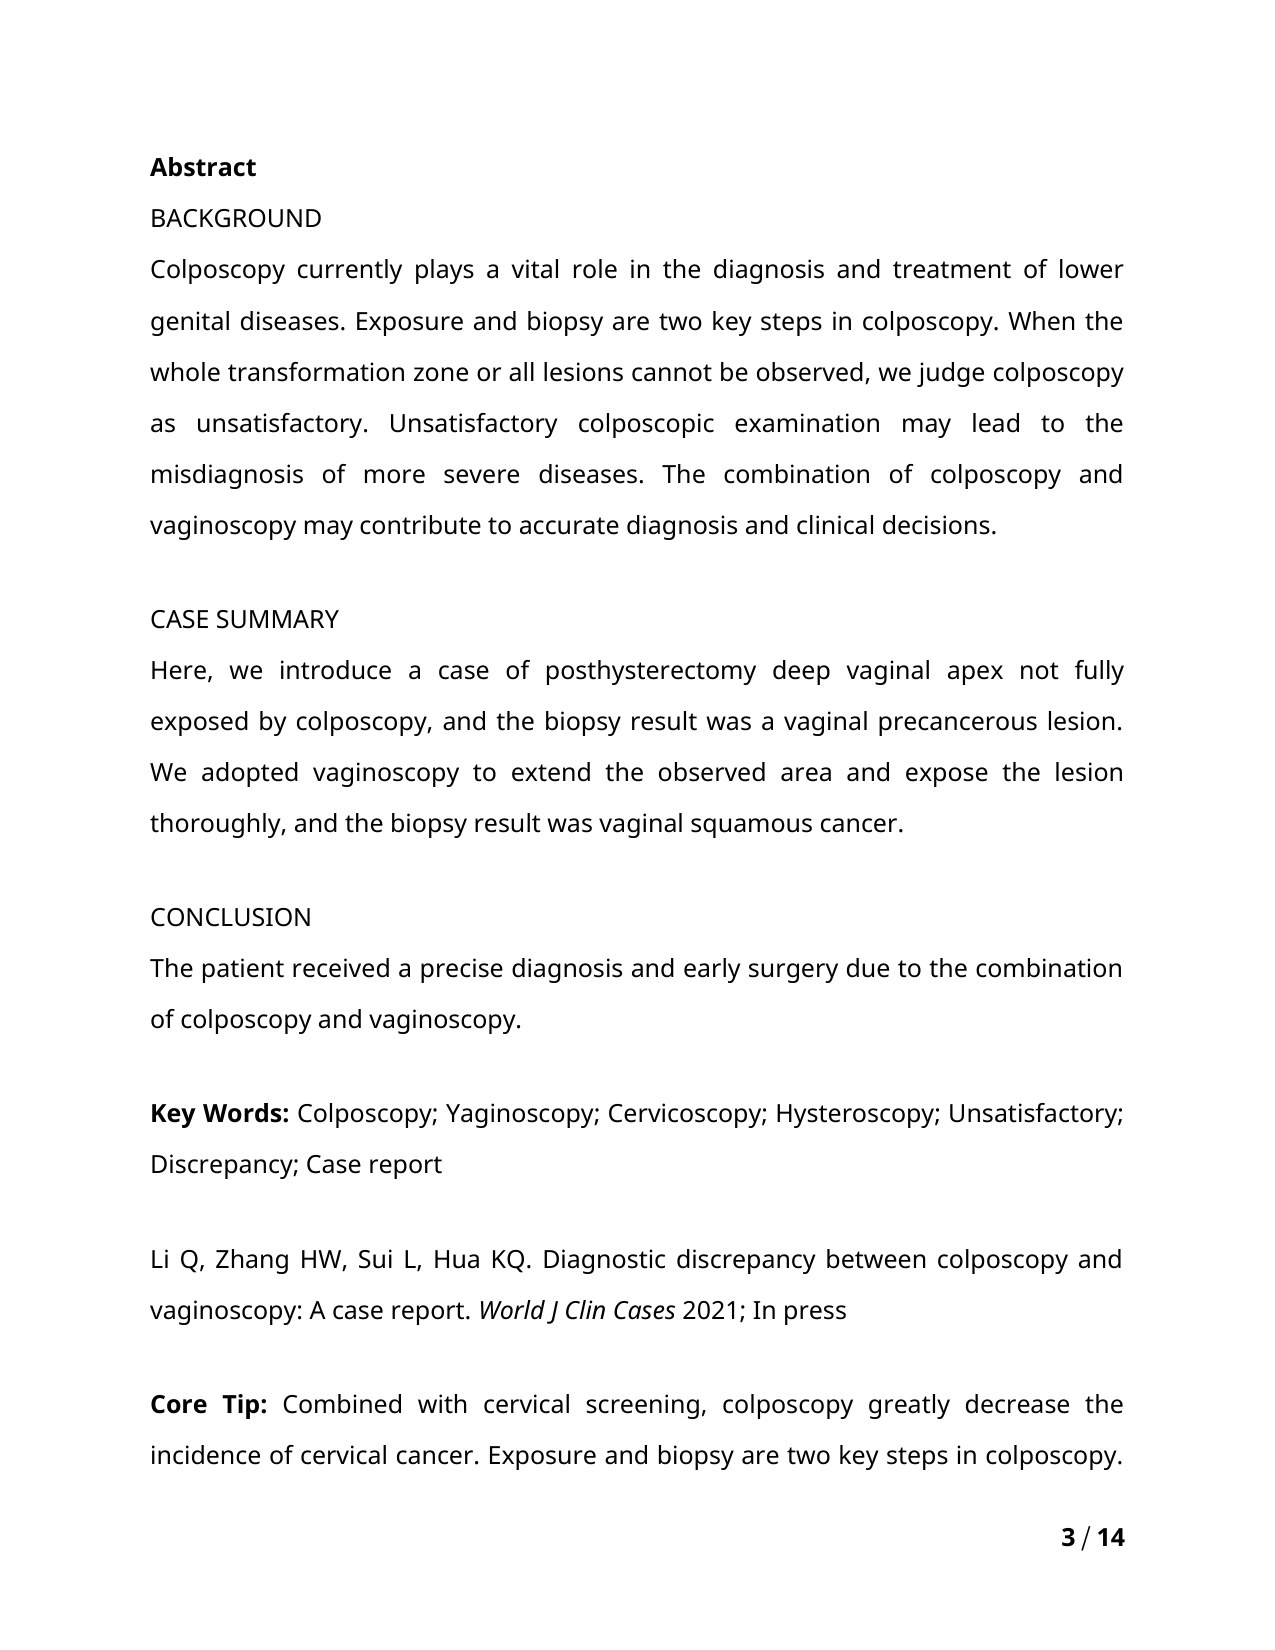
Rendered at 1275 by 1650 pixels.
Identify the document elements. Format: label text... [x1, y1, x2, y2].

text CASE SUMMARY [150, 601, 1125, 636]
text Abstract [150, 150, 1125, 184]
text BACKGROUND [150, 201, 1125, 235]
text The patient received a precise diagnosis and early surgery due to the combination of colposcopy and vaginoscopy. [150, 951, 1125, 1036]
text Li Q, Zhang HW, Sui L, Hua KQ. Diagnostic discrepancy between colposcopy and vaginoscopy: A case report. World J Clin Cases 2021; In press [150, 1241, 1125, 1326]
text CONCLUSION [150, 900, 1125, 934]
text Key Words: Colposcopy; Yaginoscopy; Cervicoscopy; Hysteroscopy; Unsatisfactory; Discrepancy; Case report [150, 1096, 1125, 1181]
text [150, 1386, 1125, 1472]
text Colposcopy currently plays a vital role in the diagnosis and treatment of lower genital diseases. Exposure and biopsy are two key steps in colposcopy. When the whole transformation zone or all lesions cannot be observed, we judge colposcopy as unsatisfactory. Unsatisfactory colposcopic examination may lead to the misdiagnosis of more severe diseases. The combination of colposcopy and vaginoscopy may contribute to accurate diagnosis and clinical decisions. [150, 252, 1125, 541]
text Here, we introduce a case of posthysterectomy deep vaginal apex not fully exposed by colposcopy, and the biopsy result was a vaginal precancerous lesion. We adopted vaginoscopy to extend the observed area and expose the lesion thoroughly, and the biopsy result was vaginal squamous cancer. [150, 652, 1125, 840]
